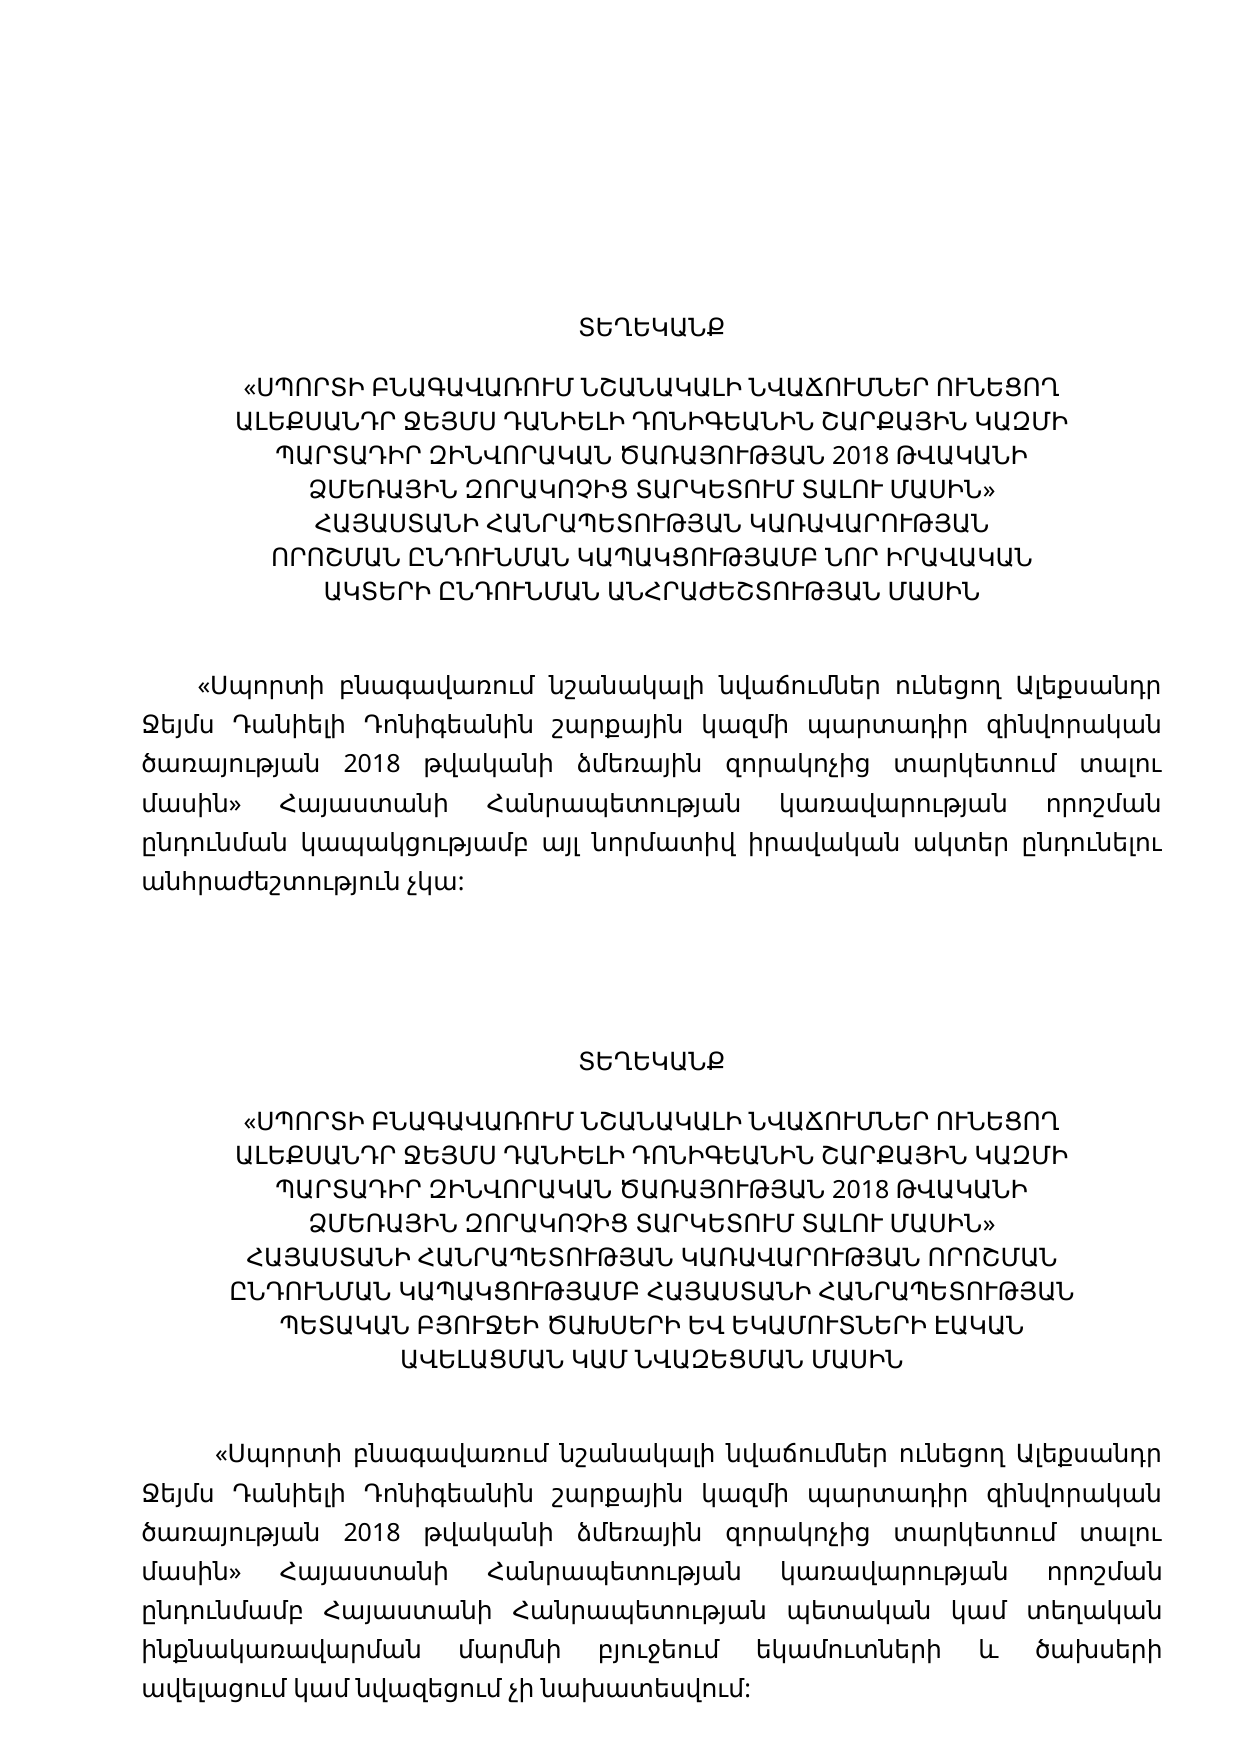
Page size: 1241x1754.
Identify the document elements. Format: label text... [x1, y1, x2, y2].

text ԱԿՏԵՐԻ ԸՆԴՈՒՆՄԱՆ ԱՆՀՐԱԺԵՇՏՈՒԹՅԱՆ ՄԱՍԻՆ [141, 574, 1162, 608]
text ԱՎԵԼԱՑՄԱՆ ԿԱՄ ՆՎԱԶԵՑՄԱՆ ՄԱՍԻՆ [141, 1342, 1162, 1376]
text ՁՄԵՌԱՅԻՆ ԶՈՐԱԿՈՉԻՑ ՏԱՐԿԵՏՈՒՄ ՏԱԼՈՒ ՄԱՍԻՆ» [141, 472, 1162, 506]
text ԱԼԵՔՍԱՆԴՐ ՋԵՅՄՍ ԴԱՆԻԵԼԻ ԴՈՆԻԳԵԱՆԻՆ ՇԱՐՔԱՅԻՆ ԿԱԶՄԻ [141, 1138, 1162, 1172]
text «ՍՊՈՐՏԻ ԲՆԱԳԱՎԱՌՈՒՄ ՆՇԱՆԱԿԱԼԻ ՆՎԱՃՈՒՄՆԵՐ ՈՒՆԵՑՈՂ [141, 369, 1162, 403]
text ԱԼԵՔՍԱՆԴՐ ՋԵՅՄՍ ԴԱՆԻԵԼԻ ԴՈՆԻԳԵԱՆԻՆ ՇԱՐՔԱՅԻՆ ԿԱԶՄԻ [141, 403, 1162, 437]
text ԸՆԴՈՒՆՄԱՆ ԿԱՊԱԿՑՈՒԹՅԱՄԲ ՀԱՅԱՍՏԱՆԻ ՀԱՆՐԱՊԵՏՈՒԹՅԱՆ [141, 1274, 1162, 1308]
text ՊԱՐՏԱԴԻՐ ԶԻՆՎՈՐԱԿԱՆ ԾԱՌԱՅՈՒԹՅԱՆ 2018 ԹՎԱԿԱՆԻ [141, 1172, 1162, 1206]
text «Սպորտի բնագավառում նշանակալի նվաճումներ ունեցող Ալեքսանդր Ջեյմս Դանիելի Դոնիգեանին շարքային կազմի պարտադիր զինվորական ծառայության 2018 թվականի ձմեռային զորակոչից տարկետում տալու մասին» Հայաստանի Հանրապետության կառավարության որոշման ընդունման կապակցությամբ այլ նորմատիվ իրավական ակտեր ընդունելու անհրաժեշտություն չկա: [141, 668, 1162, 898]
text ՀԱՅԱՍՏԱՆԻ ՀԱՆՐԱՊԵՏՈՒԹՅԱՆ ԿԱՌԱՎԱՐՈՒԹՅԱՆ [141, 506, 1162, 540]
text ՏԵՂԵԿԱՆՔ [141, 309, 1162, 343]
text ՊԵՏԱԿԱՆ ԲՅՈՒՋԵԻ ԾԱԽՍԵՐԻ ԵՎ ԵԿԱՄՈՒՏՆԵՐԻ ԷԱԿԱՆ [141, 1308, 1162, 1342]
text ՈՐՈՇՄԱՆ ԸՆԴՈՒՆՄԱՆ ԿԱՊԱԿՑՈՒԹՅԱՄԲ ՆՈՐ ԻՐԱՎԱԿԱՆ [141, 540, 1162, 574]
text ՁՄԵՌԱՅԻՆ ԶՈՐԱԿՈՉԻՑ ՏԱՐԿԵՏՈՒՄ ՏԱԼՈՒ ՄԱՍԻՆ» [141, 1206, 1162, 1240]
text ՊԱՐՏԱԴԻՐ ԶԻՆՎՈՐԱԿԱՆ ԾԱՌԱՅՈՒԹՅԱՆ 2018 ԹՎԱԿԱՆԻ [141, 437, 1162, 472]
text «Սպորտի բնագավառում նշանակալի նվաճումներ ունեցող Ալեքսանդր Ջեյմս Դանիելի Դոնիգեանին շարքային կազմի պարտադիր զինվորական ծառայության 2018 թվականի ձմեռային զորակոչից տարկետում տալու մասին» Հայաստանի Հանրապետության կառավարության որոշման ընդունմամբ Հայաստանի Հանրապետության պետական կամ տեղական ինքնակառավարման մարմնի բյուջեում եկամուտների և ծախսերի ավելացում կամ նվազեցում չի նախատեսվում: [141, 1436, 1162, 1705]
text ՀԱՅԱՍՏԱՆԻ ՀԱՆՐԱՊԵՏՈՒԹՅԱՆ ԿԱՌԱՎԱՐՈՒԹՅԱՆ ՈՐՈՇՄԱՆ [141, 1240, 1162, 1274]
text «ՍՊՈՐՏԻ ԲՆԱԳԱՎԱՌՈՒՄ ՆՇԱՆԱԿԱԼԻ ՆՎԱՃՈՒՄՆԵՐ ՈՒՆԵՑՈՂ [141, 1104, 1162, 1138]
text ՏԵՂԵԿԱՆՔ [141, 1044, 1162, 1078]
